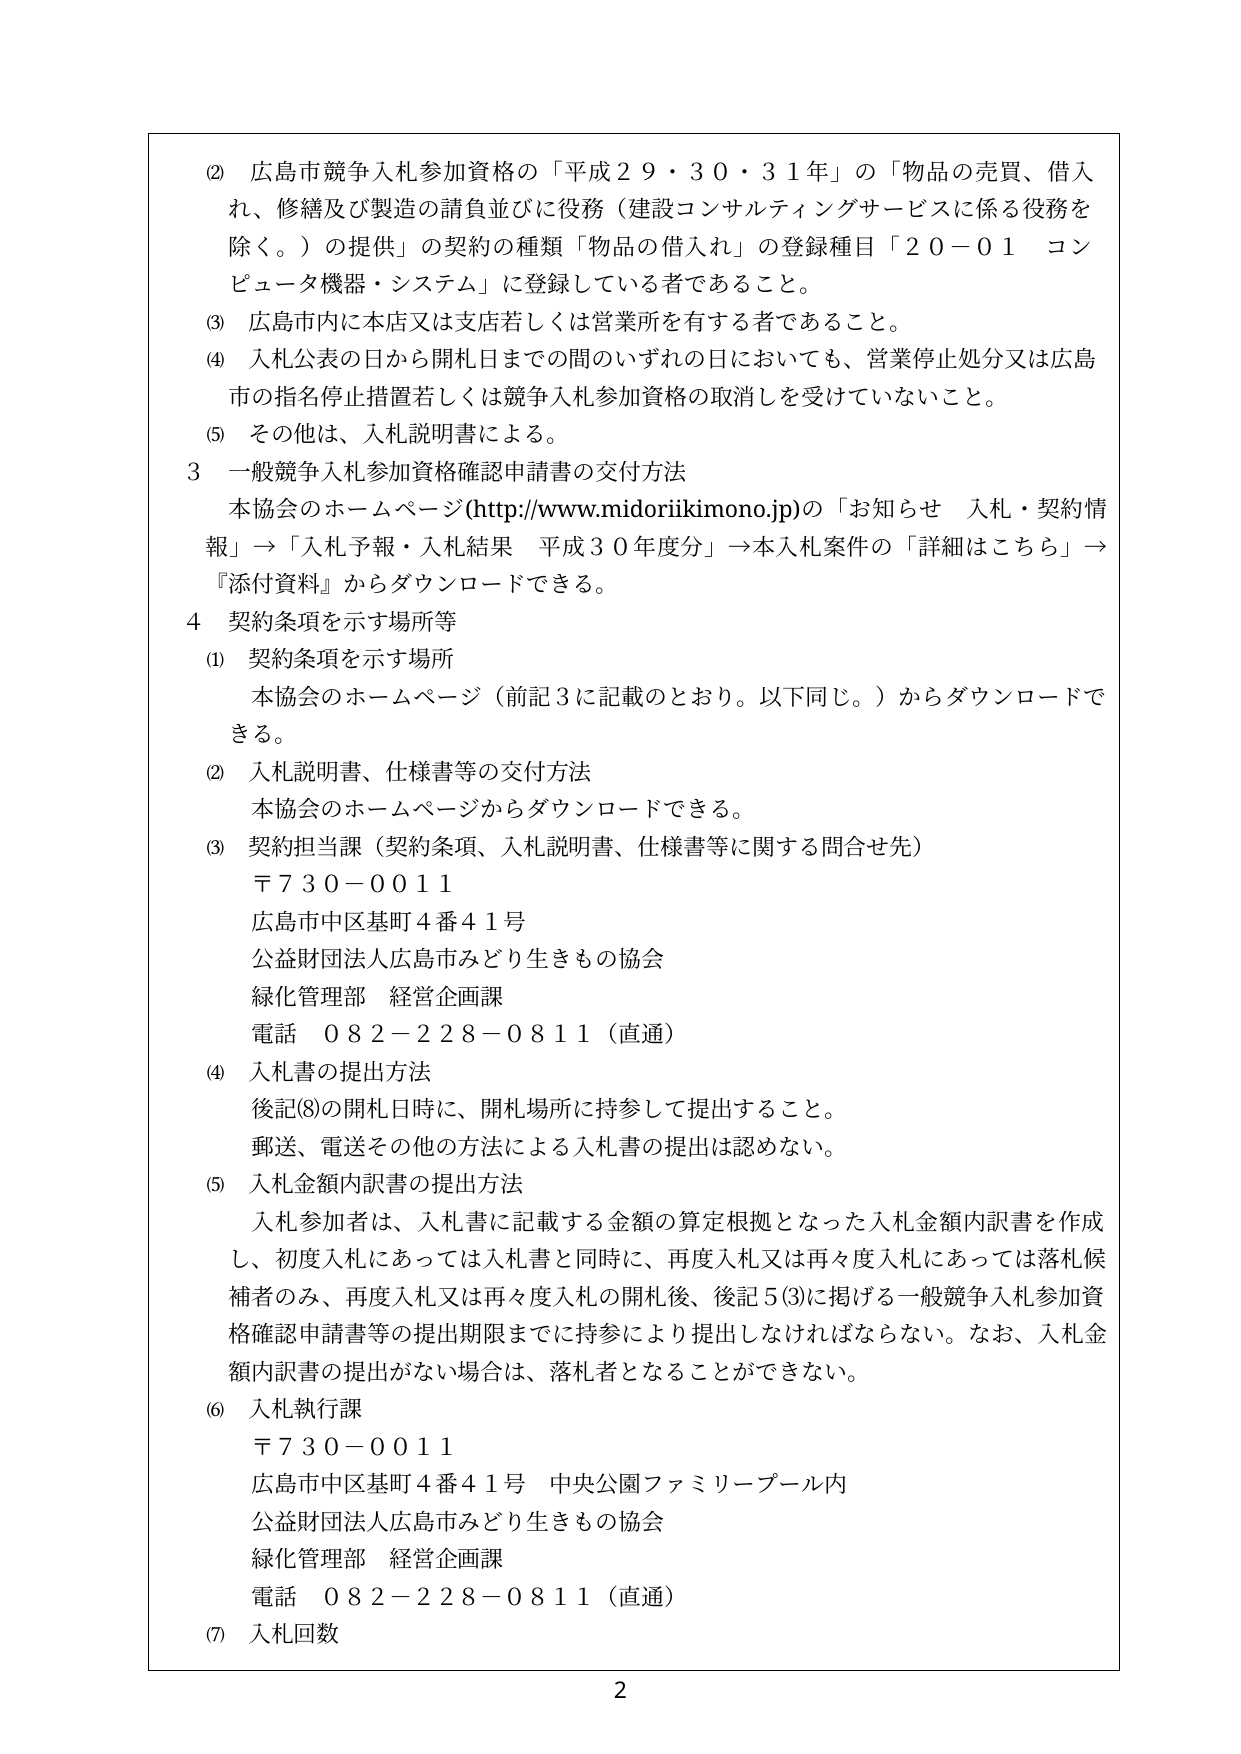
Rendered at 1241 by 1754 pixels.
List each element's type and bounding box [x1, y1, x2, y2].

table_header [149, 134, 1119, 1669]
